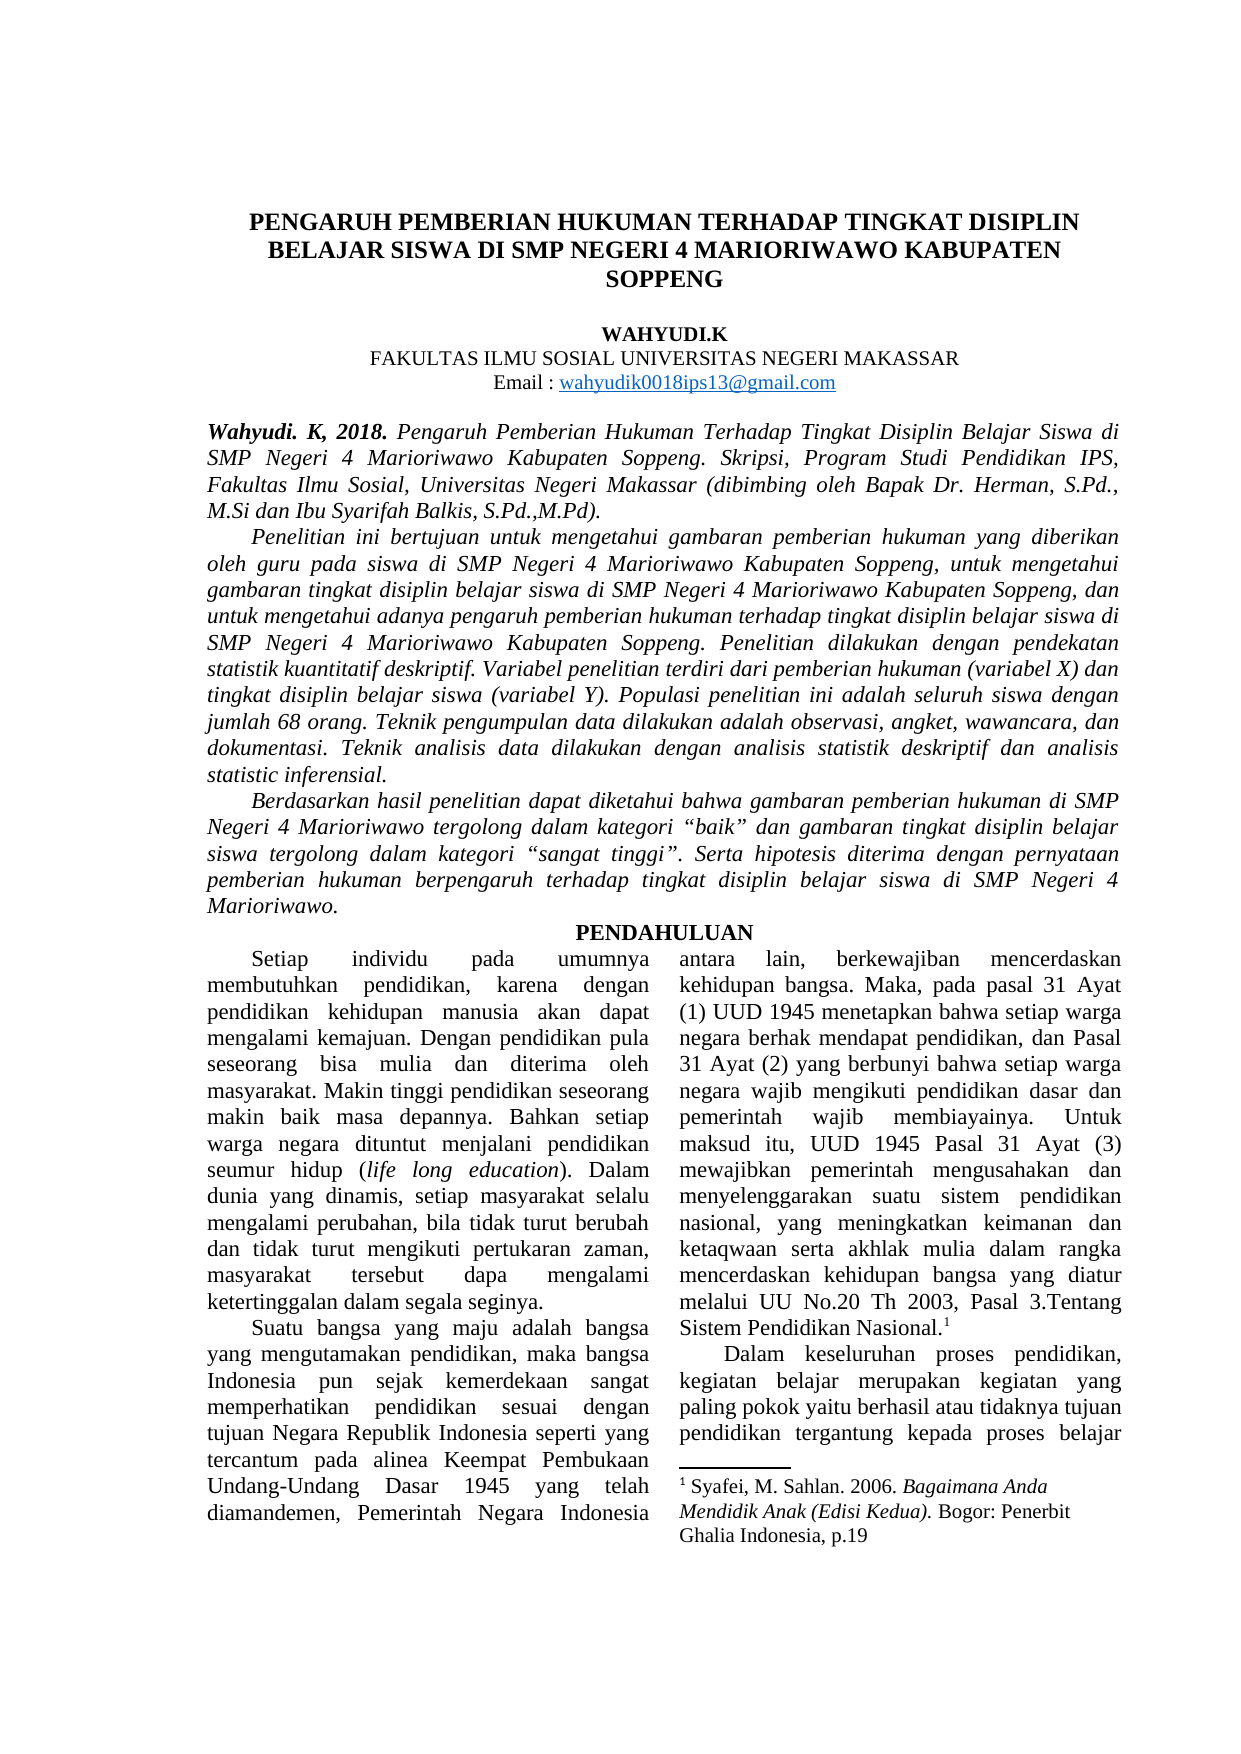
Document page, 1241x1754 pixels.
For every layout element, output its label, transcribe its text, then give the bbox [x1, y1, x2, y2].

text Penelitian ini bertujuan untuk mengetahui gambaran pemberian hukuman yang diberikan oleh guru pada siswa di SMP Negeri 4 Marioriwawo Kabupaten Soppeng, untuk mengetahui gambaran tingkat disiplin belajar siswa di SMP Negeri 4 Marioriwawo Kabupaten Soppeng, dan untuk mengetahui adanya pengaruh pemberian hukuman terhadap tingkat disiplin belajar siswa di SMP Negeri 4 Marioriwawo Kabupaten Soppeng. Penelitian dilakukan dengan pendekatan statistik kuantitatif deskriptif. Variabel penelitian terdiri dari pemberian hukuman (variabel X) dan tingkat disiplin belajar siswa (variabel Y). Populasi penelitian ini adalah seluruh siswa dengan jumlah 68 orang. Teknik pengumpulan data dilakukan adalah observasi, angket, wawancara, dan dokumentasi. Teknik analisis data dilakukan dengan analisis statistik deskriptif dan analisis statistic inferensial. [207, 523, 1122, 787]
text WAHYUDI.K [207, 322, 1122, 346]
text PENDAHULUAN [207, 919, 1122, 945]
text Wahyudi. K, 2018. Pengaruh Pemberian Hukuman Terhadap Tingkat Disiplin Belajar Siswa di SMP Negeri 4 Marioriwawo Kabupaten Soppeng. Skripsi, Program Studi Pendidikan IPS, Fakultas Ilmu Sosial, Universitas Negeri Makassar (dibimbing oleh Bapak Dr. Herman, S.Pd., M.Si dan Ibu Syarifah Balkis, S.Pd.,M.Pd). [207, 418, 1122, 523]
text Suatu bangsa yang maju adalah bangsa yang mengutamakan pendidikan, maka bangsa Indonesia pun sejak kemerdekaan sangat memperhatikan pendidikan sesuai dengan tujuan Negara Republik Indonesia seperti yang tercantum pada alinea Keempat Pembukaan Undang-Undang Dasar 1945 yang telah diamandemen, Pemerintah Negara Indonesia antara lain, berkewajiban mencerdaskan kehidupan bangsa. Maka, pada pasal 31 Ayat (1) UUD 1945 menetapkan bahwa setiap warga negara berhak mendapat pendidikan, dan Pasal 31 Ayat (2) yang berbunyi bahwa setiap warga negara wajib mengikuti pendidikan dasar dan pemerintah wajib membiayainya. Untuk maksud itu, UUD 1945 Pasal 31 Ayat (3) mewajibkan pemerintah mengusahakan dan menyelenggarakan suatu sistem pendidikan nasional, yang meningkatkan keimanan dan ketaqwaan serta akhlak mulia dalam rangka mencerdaskan kehidupan bangsa yang diatur melalui UU No.20 Th 2003, Pasal 3.Tentang Sistem Pendidikan Nasional. [679, 945, 1122, 1340]
text Berdasarkan hasil penelitian dapat diketahui bahwa gambaran pemberian hukuman di SMP Negeri 4 Marioriwawo tergolong dalam kategori “baik” dan gambaran tingkat disiplin belajar siswa tergolong dalam kategori “sangat tinggi”. Serta hipotesis diterima dengan pernyataan pemberian hukuman berpengaruh terhadap tingkat disiplin belajar siswa di SMP Negeri 4 Marioriwawo. [207, 787, 1122, 919]
text Email : wahyudik0018ips13@gmail.com [207, 370, 1122, 394]
text FAKULTAS ILMU SOSIAL UNIVERSITAS NEGERI MAKASSAR [207, 346, 1122, 370]
text Suatu bangsa yang maju adalah bangsa yang mengutamakan pendidikan, maka bangsa Indonesia pun sejak kemerdekaan sangat memperhatikan pendidikan sesuai dengan tujuan Negara Republik Indonesia seperti yang tercantum pada alinea Keempat Pembukaan Undang-Undang Dasar 1945 yang telah diamandemen, Pemerintah Negara Indonesia antara lain, berkewajiban mencerdaskan kehidupan bangsa. Maka, pada pasal 31 Ayat (1) UUD 1945 menetapkan bahwa setiap warga negara berhak mendapat pendidikan, dan Pasal 31 Ayat (2) yang berbunyi bahwa setiap warga negara wajib mengikuti pendidikan dasar dan pemerintah wajib membiayainya. Untuk maksud itu, UUD 1945 Pasal 31 Ayat (3) mewajibkan pemerintah mengusahakan dan menyelenggarakan suatu sistem pendidikan nasional, yang meningkatkan keimanan dan ketaqwaan serta akhlak mulia dalam rangka mencerdaskan kehidupan bangsa yang diatur melalui UU No.20 Th 2003, Pasal 3.Tentang Sistem Pendidikan Nasional. [207, 1314, 649, 1525]
text PENGARUH PEMBERIAN HUKUMAN TERHADAP TINGKAT DISIPLIN BELAJAR SISWA DI SMP NEGERI 4 MARIORIWAWO KABUPATEN SOPPENG [207, 207, 1122, 293]
text Setiap individu pada umumnya membutuhkan pendidikan, karena dengan pendidikan kehidupan manusia akan dapat mengalami kemajuan. Dengan pendidikan pula seseorang bisa mulia dan diterima oleh masyarakat. Makin tinggi pendidikan seseorang makin baik masa depannya. Bahkan setiap warga negara dituntut menjalani pendidikan seumur hidup (life long education). Dalam dunia yang dinamis, setiap masyarakat selalu mengalami perubahan, bila tidak turut berubah dan tidak turut mengikuti pertukaran zaman, masyarakat tersebut dapa mengalami ketertinggalan dalam segala seginya. [207, 945, 649, 1314]
